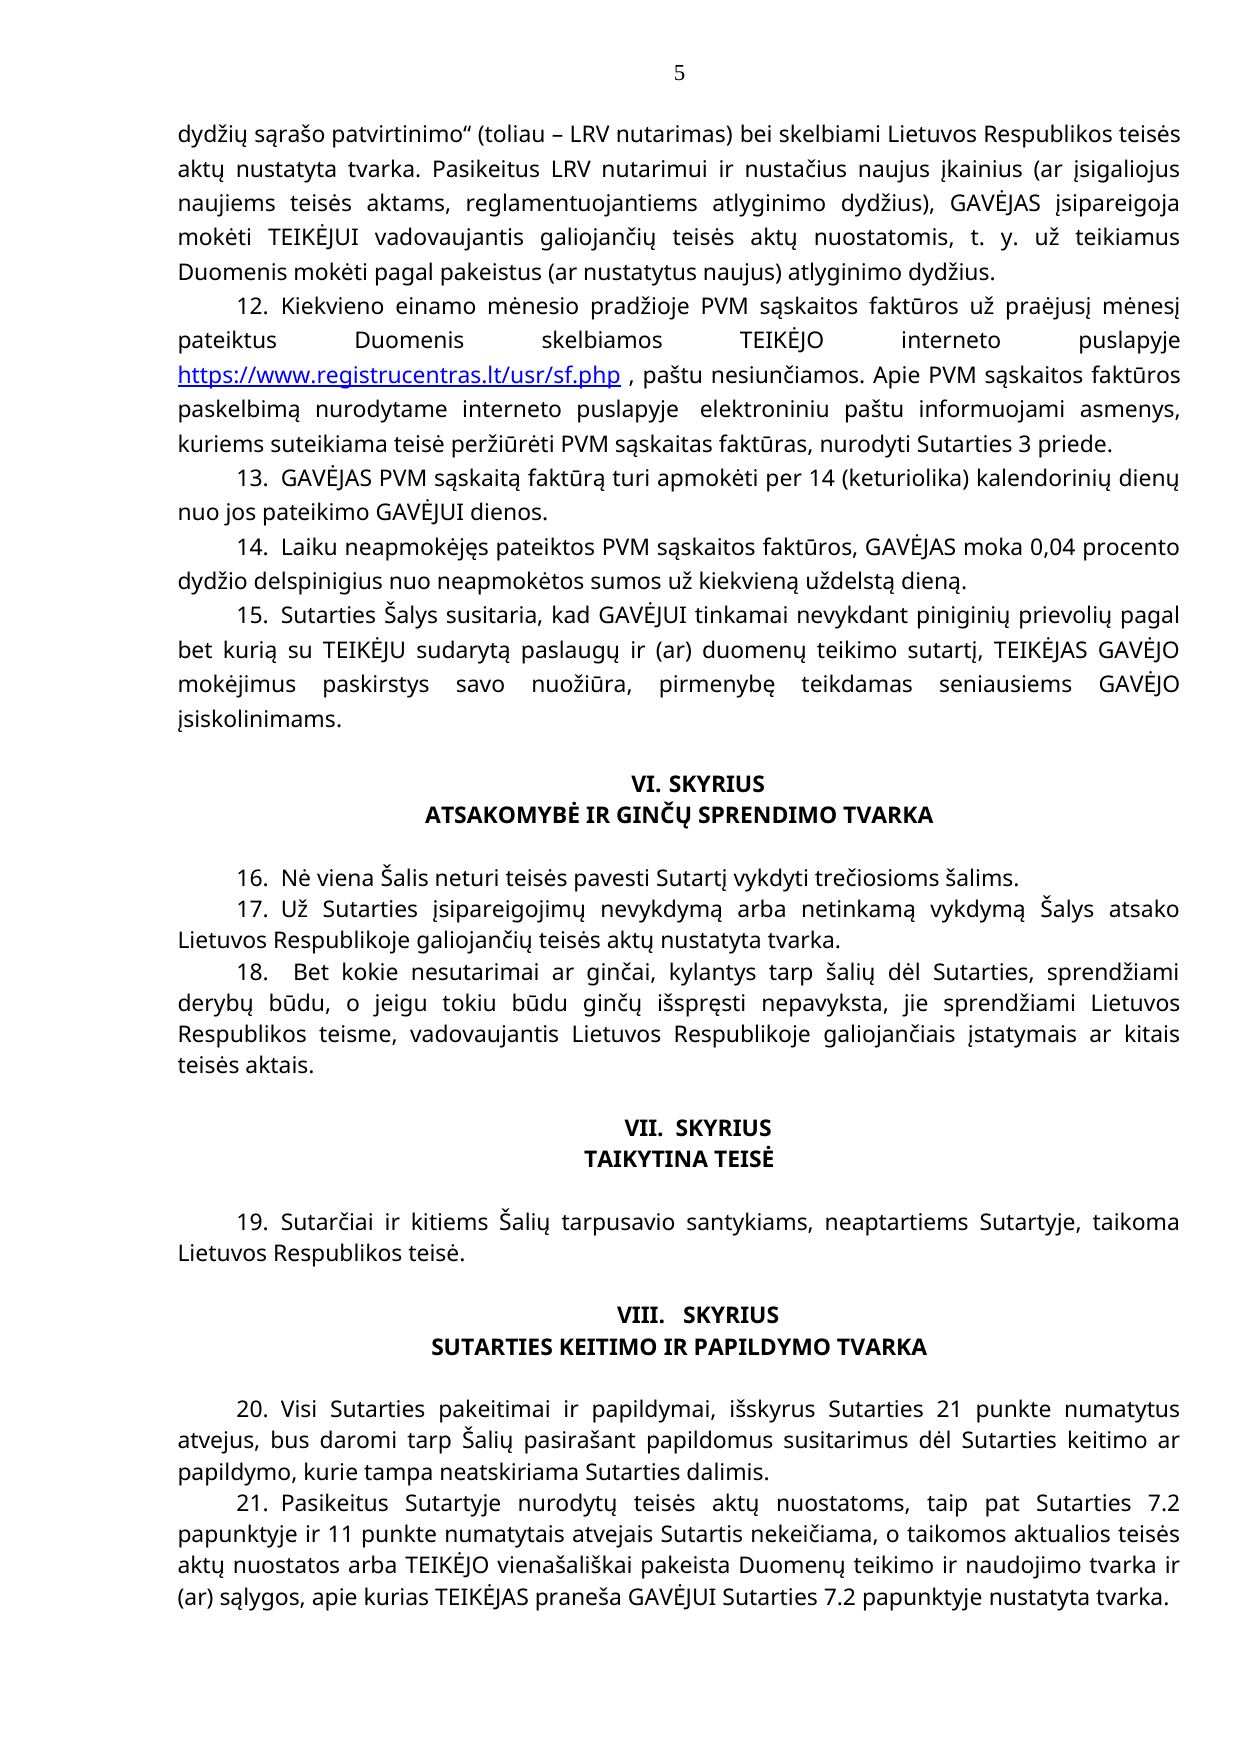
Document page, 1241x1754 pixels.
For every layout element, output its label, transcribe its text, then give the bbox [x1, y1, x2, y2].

list Laiku neapmokėjęs pateiktos PVM sąskaitos faktūros, GAVĖJAS moka 0,04 procento dydžio delspinigius nuo neapmokėtos sumos už kiekvieną uždelstą dieną. [177, 531, 1181, 596]
text ATSAKOMYBĖ IR GINČŲ SPRENDIMO TVARKA [177, 799, 1181, 831]
text TAIKYTINA TEISĖ [177, 1143, 1181, 1174]
list SKYRIUS [215, 1112, 1181, 1143]
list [177, 118, 1181, 287]
list Kiekvieno einamo mėnesio pradžioje PVM sąskaitos faktūros už praėjusį mėnesį pateiktus Duomenis skelbiamos TEIKĖJO interneto puslapyje https://www.registrucentras.lt/usr/sf.php , paštu nesiunčiamos. Apie PVM sąskaitos faktūros paskelbimą nurodytame interneto puslapyje elektroniniu paštu informuojami asmenys, kuriems suteikiama teisė peržiūrėti PVM sąskaitas faktūras, nurodyti Sutarties 3 priede. [177, 290, 1181, 459]
list GAVĖJAS PVM sąskaitą faktūrą turi apmokėti per 14 (keturiolika) kalendorinių dienų nuo jos pateikimo GAVĖJUI dienos. [177, 462, 1181, 528]
list SKYRIUS [215, 768, 1181, 799]
text SUTARTIES KEITIMO IR PAPILDYMO TVARKA [177, 1331, 1181, 1362]
list Pasikeitus Sutartyje nurodytų teisės aktų nuostatoms, taip pat Sutarties 7.2 papunktyje ir 11 punkte numatytais atvejais Sutartis nekeičiama, o taikomos aktualios teisės aktų nuostatos arba TEIKĖJO vienašališkai pakeista Duomenų teikimo ir naudojimo tvarka ir (ar) sąlygos, apie kurias TEIKĖJAS praneša GAVĖJUI Sutarties 7.2 papunktyje nustatyta tvarka. [177, 1487, 1181, 1612]
list SKYRIUS [215, 1299, 1181, 1331]
list Už Sutarties įsipareigojimų nevykdymą arba netinkamą vykdymą Šalys atsako Lietuvos Respublikoje galiojančių teisės aktų nustatyta tvarka. [177, 893, 1181, 956]
list Visi Sutarties pakeitimai ir papildymai, išskyrus Sutarties 21 punkte numatytus atvejus, bus daromi tarp Šalių pasirašant papildomus susitarimus dėl Sutarties keitimo ar papildymo, kurie tampa neatskiriama Sutarties dalimis. [177, 1393, 1181, 1487]
list Sutarčiai ir kitiems Šalių tarpusavio santykiams, neaptartiems Sutartyje, taikoma Lietuvos Respublikos teisė. [177, 1206, 1181, 1268]
list Sutarties Šalys susitaria, kad GAVĖJUI tinkamai nevykdant piniginių prievolių pagal bet kurią su TEIKĖJU sudarytą paslaugų ir (ar) duomenų teikimo sutartį, TEIKĖJAS GAVĖJO mokėjimus paskirstys savo nuožiūra, pirmenybę teikdamas seniausiems GAVĖJO įsiskolinimams. [177, 599, 1181, 734]
list Nė viena Šalis neturi teisės pavesti Sutartį vykdyti trečiosioms šalims. [177, 862, 1181, 893]
list Bet kokie nesutarimai ar ginčai, kylantys tarp šalių dėl Sutarties, sprendžiami derybų būdu, o jeigu tokiu būdu ginčų išspręsti nepavyksta, jie sprendžiami Lietuvos Respublikos teisme, vadovaujantis Lietuvos Respublikoje galiojančiais įstatymais ar kitais teisės aktais. [177, 956, 1181, 1081]
